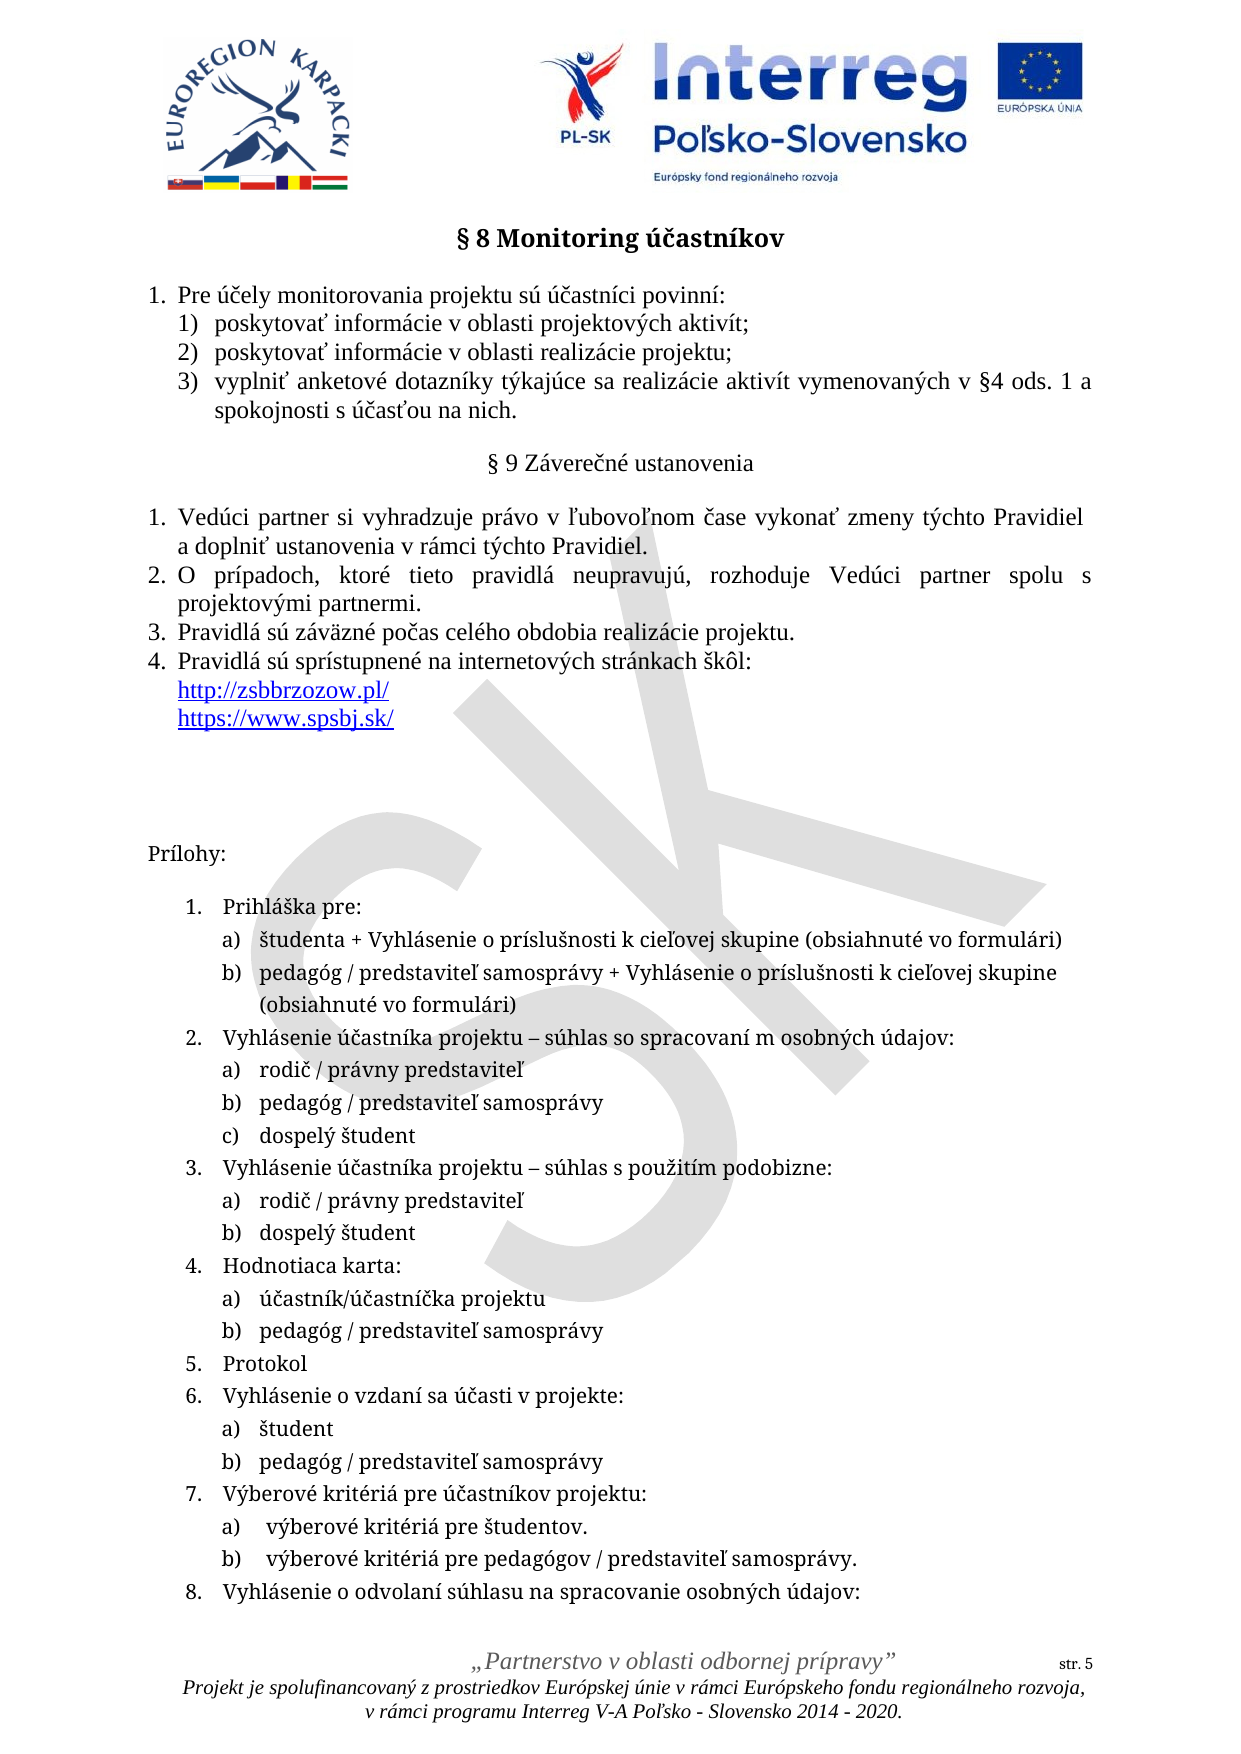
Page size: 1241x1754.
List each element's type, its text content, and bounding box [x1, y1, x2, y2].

list Hodnotiaca karta: [185, 1251, 1093, 1279]
list Prihláška pre: [185, 892, 1093, 921]
list Pravidlá sú záväzné počas celého obdobia realizácie projektu. [148, 617, 1093, 646]
list pedagóg / predstaviteľ samosprávy [221, 1447, 1093, 1475]
text http://zsbbrzozow.pl/ [177, 675, 1093, 703]
list Výberové kritériá pre účastníkov projektu: [185, 1479, 1093, 1508]
list Protokol [185, 1349, 1093, 1377]
text 2) poskytovať informácie v oblasti realizácie projektu; [177, 337, 1093, 366]
list pedagóg / predstaviteľ samosprávy [222, 1316, 1093, 1345]
list Vedúci partner si vyhradzuje právo v ľubovoľnom čase vykonať zmeny týchto Pravidiel a doplniť ustanovenia v rámci týchto Pravidiel. [148, 502, 1093, 560]
text 3) vyplniť anketové dotazníky týkajúce sa realizácie aktivít vymenovaných v §4 ods. 1 a spokojnosti s účasťou na nich. [177, 366, 1093, 423]
list rodič / právny predstaviteľ [222, 1056, 1093, 1084]
list O prípadoch, ktoré tieto pravidlá neupravujú, rozhoduje Vedúci partner spolu s projektovými partnermi. [148, 560, 1093, 617]
subtitle § 8 Monitoring účastníkov [148, 221, 1093, 255]
text 1) poskytovať informácie v oblasti projektových aktivít; [177, 308, 1093, 337]
list študent [221, 1414, 1093, 1443]
list účastník/účastníčka projektu [222, 1284, 1093, 1312]
list rodič / právny predstaviteľ [222, 1186, 1093, 1214]
list výberové kritériá pre študentov. [221, 1512, 1093, 1540]
list pedagóg / predstaviteľ samosprávy + Vyhlásenie o príslušnosti k cieľovej skupine (obsiahnuté vo formulári) [222, 958, 1093, 1019]
list študenta + Vyhlásenie o príslušnosti k cieľovej skupine (obsiahnuté vo formulári) [222, 925, 1093, 953]
list Vyhlásenie účastníka projektu – súhlas s použitím podobizne: [185, 1153, 1093, 1182]
text 1. Pre účely monitorovania projektu sú účastníci povinní: [148, 280, 1093, 308]
subtitle § 9 Záverečné ustanovenia [148, 448, 1093, 477]
list Pravidlá sú sprístupnené na internetových stránkach škôl: [148, 646, 1093, 675]
list dospelý študent [222, 1218, 1093, 1247]
list Vyhlásenie účastníka projektu – súhlas so spracovaní m osobných údajov: [185, 1023, 1093, 1051]
list Vyhlásenie o vzdaní sa účasti v projekte: [185, 1382, 1093, 1410]
list výberové kritériá pre pedagógov / predstaviteľ samosprávy. [221, 1544, 1093, 1573]
list dospelý študent [222, 1121, 1093, 1149]
list Vyhlásenie o odvolaní súhlasu na spracovanie osobných údajov: [185, 1577, 1093, 1606]
list pedagóg / predstaviteľ samosprávy [222, 1088, 1093, 1117]
picture [534, 29, 1084, 193]
text Prílohy: [148, 839, 1093, 867]
text https://www.spsbj.sk/ [177, 703, 1093, 732]
picture [163, 37, 353, 193]
